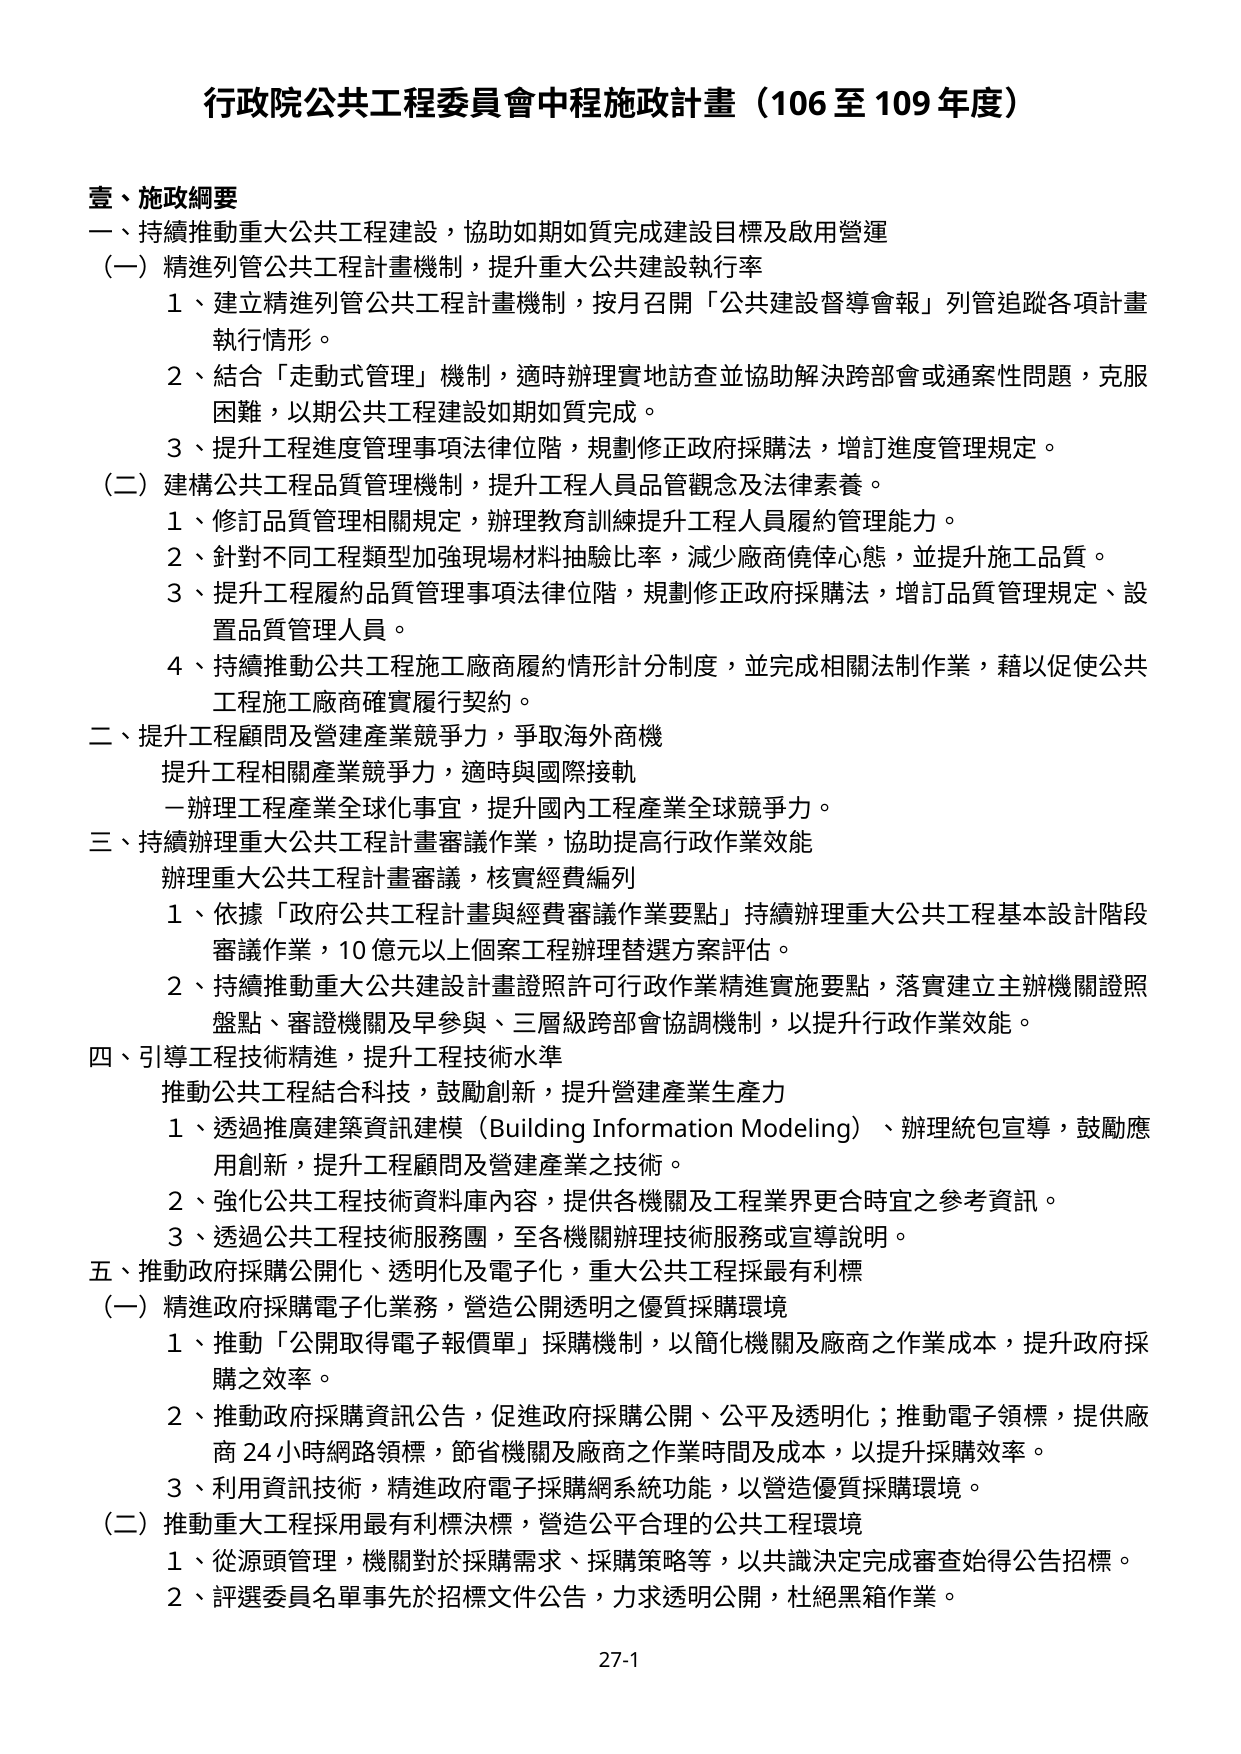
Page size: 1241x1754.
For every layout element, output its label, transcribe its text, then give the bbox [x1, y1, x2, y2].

text 推動公共工程結合科技，鼓勵創新，提升營建產業生產力 [161, 1073, 1152, 1109]
text 提升工程相關產業競爭力，適時與國際接軌 [161, 752, 1152, 788]
text １、修訂品質管理相關規定，辦理教育訓練提升工程人員履約管理能力。 [162, 501, 1152, 538]
text 五、推動政府採購公開化、透明化及電子化，重大公共工程採最有利標 [89, 1254, 1152, 1287]
text （二）建構公共工程品質管理機制，提升工程人員品管觀念及法律素養。 [89, 465, 1152, 501]
text 三、持續辦理重大公共工程計畫審議作業，協助提高行政作業效能 [89, 825, 1152, 858]
text 二、提升工程顧問及營建產業競爭力，爭取海外商機 [89, 719, 1152, 752]
text ２、結合「走動式管理」機制，適時辦理實地訪查並協助解決跨部會或通案性問題，克服困難，以期公共工程建設如期如質完成。 [162, 356, 1152, 429]
text 一、持續推動重大公共工程建設，協助如期如質完成建設目標及啟用營運 [89, 214, 1152, 248]
text （二）推動重大工程採用最有利標決標，營造公平合理的公共工程環境 [89, 1505, 1152, 1541]
text ２、推動政府採購資訊公告，促進政府採購公開、公平及透明化；推動電子領標，提供廠商24小時網路領標，節省機關及廠商之作業時間及成本，以提升採購效率。 [162, 1396, 1152, 1468]
text １、建立精進列管公共工程計畫機制，按月召開「公共建設督導會報」列管追蹤各項計畫執行情形。 [162, 284, 1152, 356]
text 壹、施政綱要 [89, 181, 1152, 214]
text １、透過推廣建築資訊建模（Building Information Modeling）、辦理統包宣導，鼓勵應用創新，提升工程顧問及營建產業之技術。 [164, 1109, 1152, 1181]
text －辦理工程產業全球化事宜，提升國內工程產業全球競爭力。 [162, 788, 1152, 825]
text （一）精進政府採購電子化業務，營造公開透明之優質採購環境 [89, 1287, 1152, 1323]
text ３、透過公共工程技術服務團，至各機關辦理技術服務或宣導說明。 [164, 1218, 1152, 1254]
text ２、強化公共工程技術資料庫內容，提供各機關及工程業界更合時宜之參考資訊。 [164, 1181, 1152, 1218]
text （一）精進列管公共工程計畫機制，提升重大公共建設執行率 [89, 248, 1152, 284]
text １、依據「政府公共工程計畫與經費審議作業要點」持續辦理重大公共工程基本設計階段審議作業，10億元以上個案工程辦理替選方案評估。 [162, 894, 1152, 967]
text 行政院公共工程委員會中程施政計畫（106至109年度） [89, 89, 1152, 122]
text ３、提升工程履約品質管理事項法律位階，規劃修正政府採購法，增訂品質管理規定、設置品質管理人員。 [162, 574, 1152, 646]
text ２、持續推動重大公共建設計畫證照許可行政作業精進實施要點，落實建立主辦機關證照盤點、審證機關及早參與、三層級跨部會協調機制，以提升行政作業效能。 [162, 967, 1152, 1039]
text 四、引導工程技術精進，提升工程技術水準 [89, 1039, 1152, 1073]
text ４、持續推動公共工程施工廠商履約情形計分制度，並完成相關法制作業，藉以促使公共工程施工廠商確實履行契約。 [162, 646, 1152, 719]
text ３、提升工程進度管理事項法律位階，規劃修正政府採購法，增訂進度管理規定。 [162, 429, 1152, 465]
text ２、針對不同工程類型加強現場材料抽驗比率，減少廠商僥倖心態，並提升施工品質。 [162, 538, 1152, 574]
text １、從源頭管理，機關對於採購需求、採購策略等，以共識決定完成審查始得公告招標。 [162, 1541, 1152, 1577]
text ３、利用資訊技術，精進政府電子採購網系統功能，以營造優質採購環境。 [162, 1468, 1152, 1505]
text １、推動「公開取得電子報價單」採購機制，以簡化機關及廠商之作業成本，提升政府採購之效率。 [162, 1323, 1152, 1396]
text 辦理重大公共工程計畫審議，核實經費編列 [161, 858, 1152, 894]
text ２、評選委員名單事先於招標文件公告，力求透明公開，杜絕黑箱作業。 [162, 1577, 1152, 1613]
